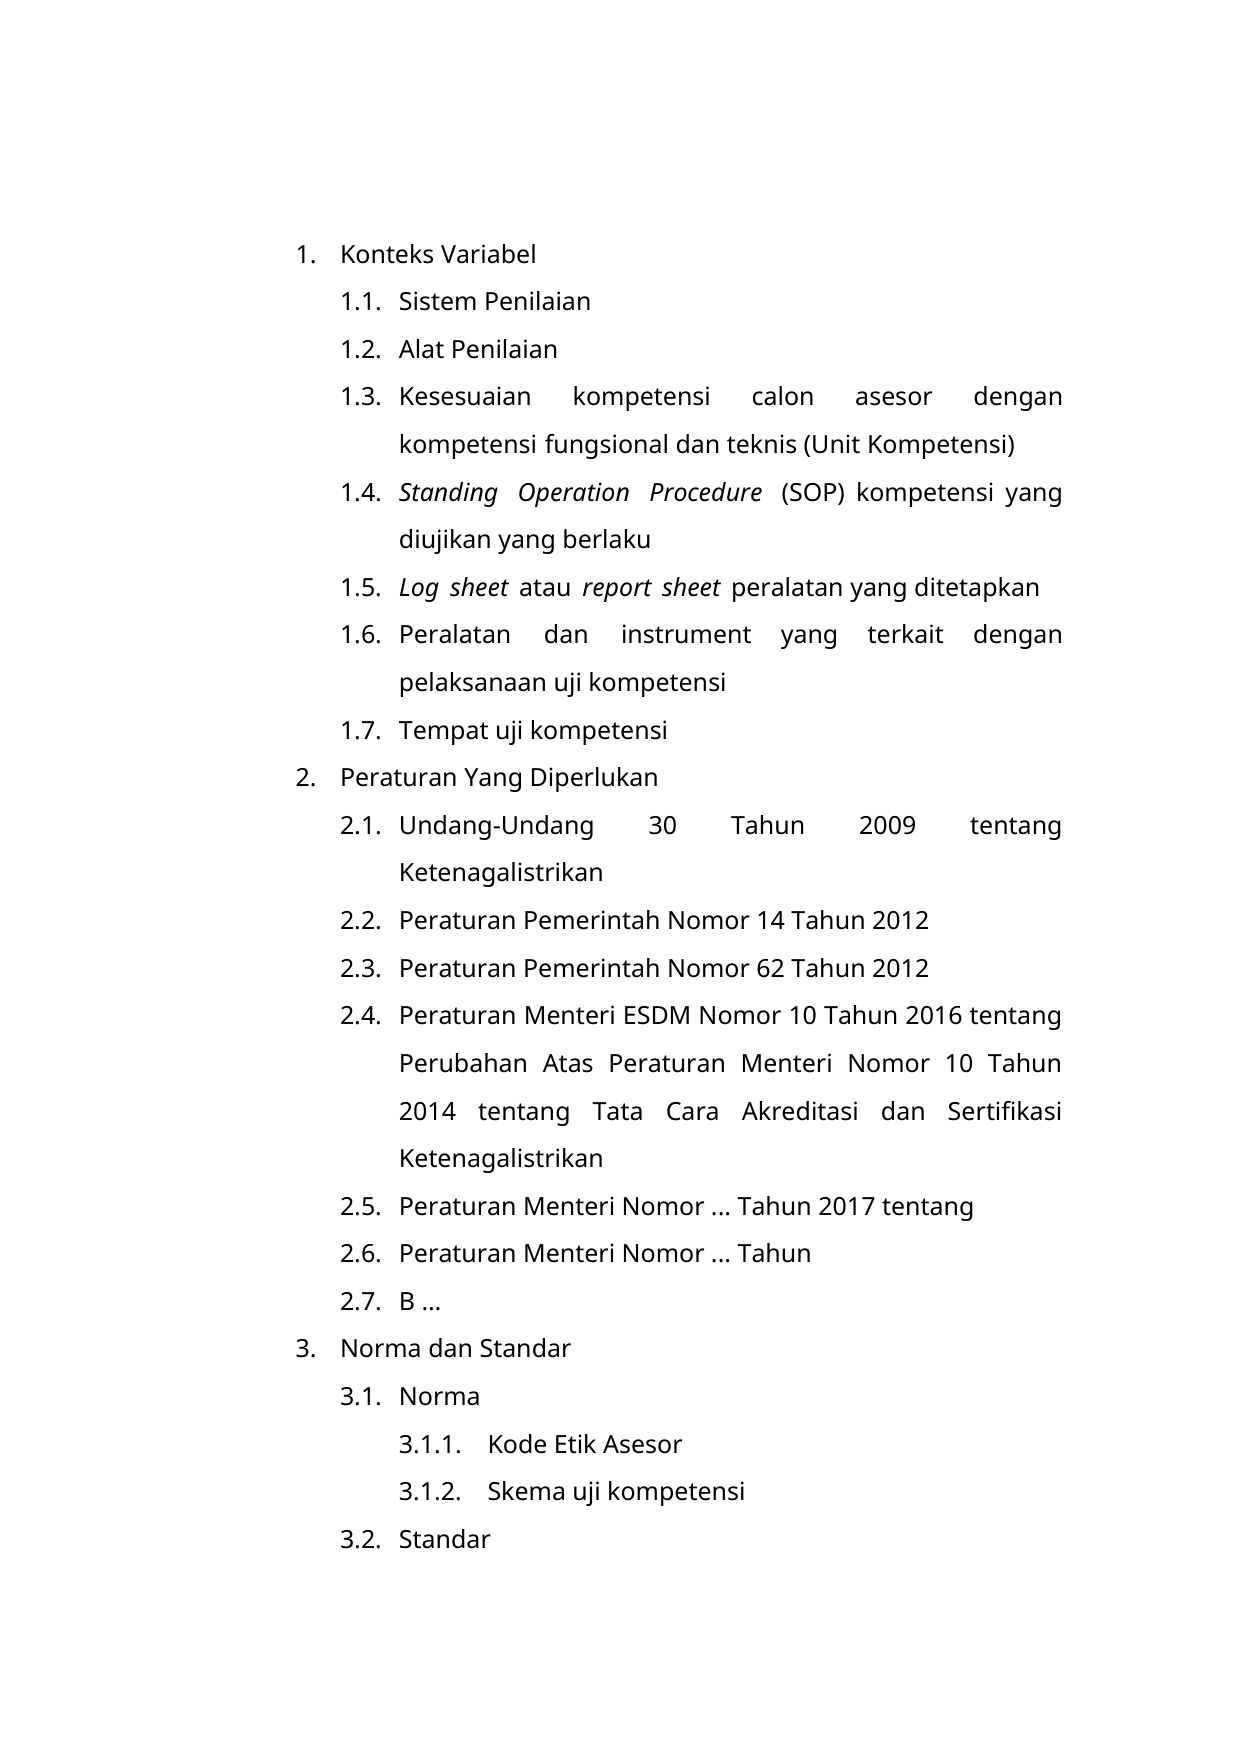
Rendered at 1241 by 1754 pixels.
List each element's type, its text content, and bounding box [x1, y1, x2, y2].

list Norma [340, 1379, 1063, 1413]
list Log sheet atau report sheet peralatan yang ditetapkan [340, 569, 1063, 603]
list Konteks Variabel [295, 236, 1063, 270]
list Standar [340, 1522, 1063, 1556]
list Skema uji kompetensi [399, 1474, 1063, 1508]
list Peraturan Pemerintah Nomor 62 Tahun 2012 [340, 950, 1063, 984]
list B … [340, 1283, 1063, 1318]
list Peraturan Menteri Nomor ... Tahun 2017 tentang [340, 1188, 1063, 1222]
list Peraturan Pemerintah Nomor 14 Tahun 2012 [340, 903, 1063, 937]
list Sistem Penilaian [340, 284, 1063, 318]
list Peralatan dan instrument yang terkait dengan pelaksanaan uji kompetensi [340, 617, 1063, 699]
list Tempat uji kompetensi [340, 712, 1063, 746]
list Peraturan Menteri ESDM Nomor 10 Tahun 2016 tentang Perubahan Atas Peraturan Menteri Nomor 10 Tahun 2014 tentang Tata Cara Akreditasi dan Sertifikasi Ketenagalistrikan [340, 998, 1063, 1175]
list Kode Etik Asesor [399, 1426, 1063, 1460]
list Standing Operation Procedure (SOP) kompetensi yang diujikan yang berlaku [340, 474, 1063, 556]
list Norma dan Standar [295, 1331, 1063, 1365]
list Peraturan Menteri Nomor ... Tahun [340, 1236, 1063, 1270]
list Alat Penilaian [340, 331, 1063, 366]
list Undang-Undang 30 Tahun 2009 tentang Ketenagalistrikan [340, 807, 1063, 889]
list Peraturan Yang Diperlukan [295, 760, 1063, 794]
list Kesesuaian kompetensi calon asesor dengan kompetensi fungsional dan teknis (Unit Kompetensi) [340, 379, 1063, 461]
